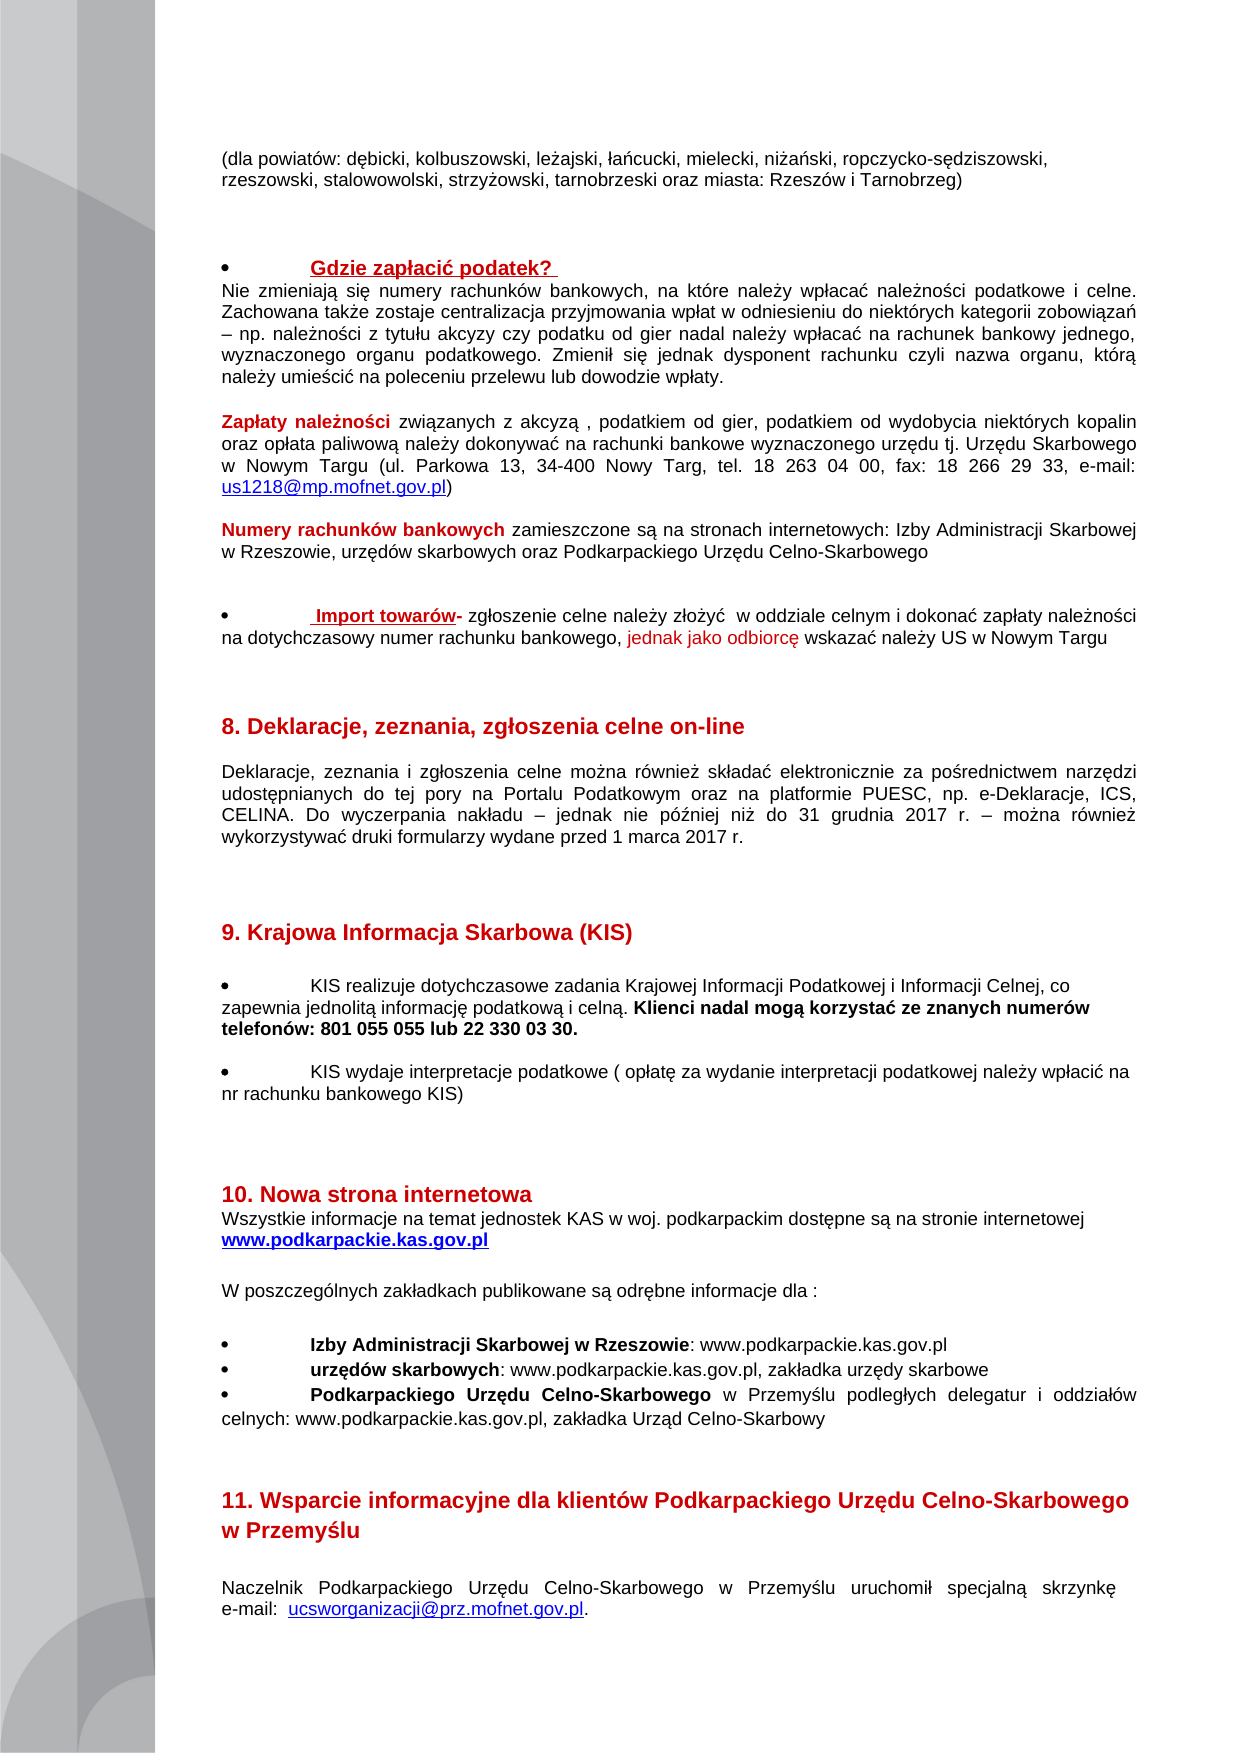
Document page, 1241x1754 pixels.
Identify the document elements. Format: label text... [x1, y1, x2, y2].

list urzędów skarbowych: www.podkarpackie.kas.gov.pl, zakładka urzędy skarbowe [221, 1358, 1137, 1380]
list Izby Administracji Skarbowej w Rzeszowie: www.podkarpackie.kas.gov.pl [221, 1333, 1137, 1355]
text 9. Krajowa Informacja Skarbowa (KIS) [221, 919, 1137, 946]
text Zapłaty należności związanych z akcyzą , podatkiem od gier, podatkiem od wydobycia niektórych kopalin oraz opłata paliwową należy dokonywać na rachunki bankowe wyznaczonego urzędu tj. Urzędu Skarbowego w Nowym Targu (ul. Parkowa 13, 34-400 Nowy Targ, tel. 18 263 04 00, fax: 18 266 29 33, e-mail: us1218@mp.mofnet.gov.pl) [221, 411, 1137, 497]
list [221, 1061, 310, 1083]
text 8. Deklaracje, zeznania, zgłoszenia celne on-line [221, 713, 1137, 739]
list Gdzie zapłacić podatek? [221, 255, 1137, 279]
text 11. Wsparcie informacyjne dla klientów Podkarpackiego Urzędu Celno-Skarbowego w Przemyślu [221, 1487, 1137, 1543]
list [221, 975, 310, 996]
list KIS realizuje dotychczasowe zadania Krajowej Informacji Podatkowej i Informacji Celnej, co zapewnia jednolitą informację podatkową i celną. Klienci nadal mogą korzystać ze znanych numerów telefonów: 801 055 055 lub 22 330 03 30. [578, 975, 1137, 1039]
list Import towarów- zgłoszenie celne należy złożyć w oddziale celnym i dokonać zapłaty należności na dotychczasowy numer rachunku bankowego, jednak jako odbiorcę wskazać należy US w Nowym Targu [221, 605, 1137, 648]
text Numery rachunków bankowych zamieszczone są na stronach internetowych: Izby Administracji Skarbowej w Rzeszowie, urzędów skarbowych oraz Podkarpackiego Urzędu Celno-Skarbowego [221, 519, 1137, 562]
list KIS wydaje interpretacje podatkowe ( opłatę za wydanie interpretacji podatkowej należy wpłacić na nr rachunku bankowego KIS) [463, 1061, 1137, 1104]
text (dla powiatów: dębicki, kolbuszowski, leżajski, łańcucki, mielecki, niżański, ropczycko-sędziszowski, rzeszowski, stalowowolski, strzyżowski, tarnobrzeski oraz miasta: Rzeszów i Tarnobrzeg) [221, 148, 1137, 191]
text Nie zmieniają się numery rachunków bankowych, na które należy wpłacać należności podatkowe i celne. Zachowana także zostaje centralizacja przyjmowania wpłat w odniesieniu do niektórych kategorii zobowiązań – np. należności z tytułu akcyzy czy podatku od gier nadal należy wpłacać na rachunek bankowy jednego, wyznaczonego organu podatkowego. Zmienił się jednak dysponent rachunku czyli nazwa organu, którą należy umieścić na poleceniu przelewu lub dowodzie wpłaty. [221, 279, 1137, 387]
list 10. Nowa strona internetowa Wszystkie informacje na temat jednostek KAS w woj. podkarpackim dostępne są na stronie internetowej www.podkarpackie.kas.gov.pl [221, 1181, 1137, 1250]
text W poszczególnych zakładkach publikowane są odrębne informacje dla : [221, 1279, 1137, 1301]
text Naczelnik Podkarpackiego Urzędu Celno-Skarbowego w Przemyślu uruchomił specjalną skrzynkę e-mail: ucsworganizacji@prz.mofnet.gov.pl. [221, 1577, 1137, 1620]
picture [0, 0, 156, 1753]
list Podkarpackiego Urzędu Celno-Skarbowego w Przemyślu podległych delegatur i oddziałów celnych: www.podkarpackie.kas.gov.pl, zakładka Urząd Celno-Skarbowy [221, 1383, 1137, 1430]
text Deklaracje, zeznania i zgłoszenia celne można również składać elektronicznie za pośrednictwem narzędzi udostępnianych do tej pory na Portalu Podatkowym oraz na platformie PUESC, np. e-Deklaracje, ICS, CELINA. Do wyczerpania nakładu – jednak nie później niż do 31 grudnia 2017 r. – można również wykorzystywać druki formularzy wydane przed 1 marca 2017 r. [221, 761, 1137, 847]
